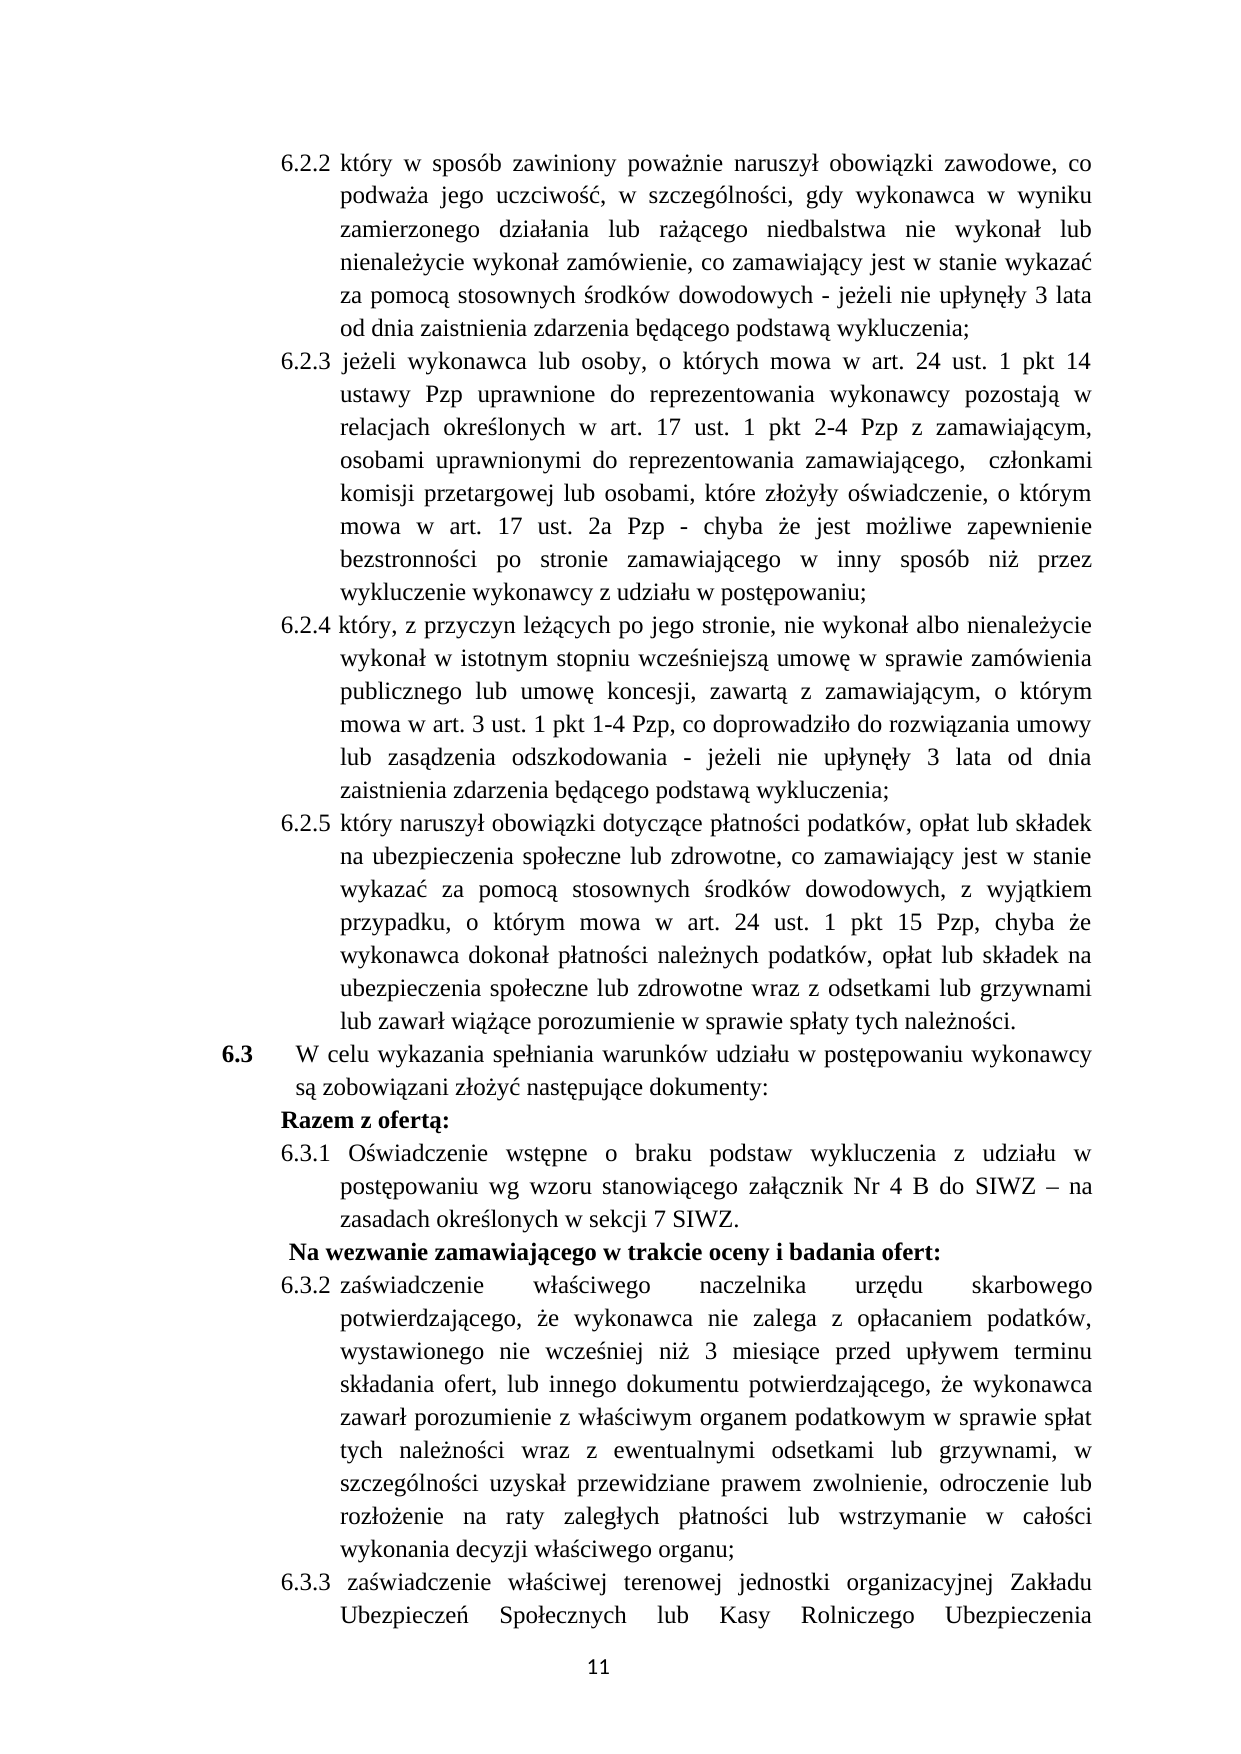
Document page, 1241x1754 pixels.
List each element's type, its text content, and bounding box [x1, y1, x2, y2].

text 6.2.2 który w sposób zawiniony poważnie naruszył obowiązki zawodowe, co podważa jego uczciwość, w szczególności, gdy wykonawca w wyniku zamierzonego działania lub rażącego niedbalstwa nie wykonał lub nienależycie wykonał zamówienie, co zamawiający jest w stanie wykazać za pomocą stosownych środków dowodowych - jeżeli nie upłynęły 3 lata od dnia zaistnienia zdarzenia będącego podstawą wykluczenia; [281, 148, 1093, 341]
text 6.2.3 jeżeli wykonawca lub osoby, o których mowa w art. 24 ust. 1 pkt 14 ustawy Pzp uprawnione do reprezentowania wykonawcy pozostają w relacjach określonych w art. 17 ust. 1 pkt 2-4 Pzp z zamawiającym, osobami uprawnionymi do reprezentowania zamawiającego, członkami komisji przetargowej lub osobami, które złożyły oświadczenie, o którym mowa w art. 17 ust. 2a Pzp - chyba że jest możliwe zapewnienie bezstronności po stronie zamawiającego w inny sposób niż przez wykluczenie wykonawcy z udziału w postępowaniu; [281, 346, 1093, 606]
list 6.3.1 Oświadczenie wstępne o braku podstaw wykluczenia z udziału w postępowaniu wg wzoru stanowiącego załącznik Nr 4 B do SIWZ – na zasadach określonych w sekcji 7 SIWZ. [281, 1138, 1093, 1233]
text 6.3.2 zaświadczenie właściwego naczelnika urzędu skarbowego potwierdzającego, że wykonawca nie zalega z opłacaniem podatków, wystawionego nie wcześniej niż 3 miesiące przed upływem terminu składania ofert, lub innego dokumentu potwierdzającego, że wykonawca zawarł porozumienie z właściwym organem podatkowym w sprawie spłat tych należności wraz z ewentualnymi odsetkami lub grzywnami, w szczególności uzyskał przewidziane prawem zwolnienie, odroczenie lub rozłożenie na raty zaległych płatności lub wstrzymanie w całości wykonania decyzji właściwego organu; [281, 1270, 1093, 1563]
list Razem z ofertą: [281, 1105, 1093, 1134]
list 6.3 W celu wykazania spełniania warunków udziału w postępowaniu wykonawcy są zobowiązani złożyć następujące dokumenty: [222, 1039, 1093, 1101]
text 6.2.4 który, z przyczyn leżących po jego stronie, nie wykonał albo nienależycie wykonał w istotnym stopniu wcześniejszą umowę w sprawie zamówienia publicznego lub umowę koncesji, zawartą z zamawiającym, o którym mowa w art. 3 ust. 1 pkt 1-4 Pzp, co doprowadziło do rozwiązania umowy lub zasądzenia odszkodowania - jeżeli nie upłynęły 3 lata od dnia zaistnienia zdarzenia będącego podstawą wykluczenia; [281, 610, 1093, 804]
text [281, 1567, 1093, 1629]
list Na wezwanie zamawiającego w trakcie oceny i badania ofert: [289, 1237, 1093, 1266]
list 6.2.5 który naruszył obowiązki dotyczące płatności podatków, opłat lub składek na ubezpieczenia społeczne lub zdrowotne, co zamawiający jest w stanie wykazać za pomocą stosownych środków dowodowych, z wyjątkiem przypadku, o którym mowa w art. 24 ust. 1 pkt 15 Pzp, chyba że wykonawca dokonał płatności należnych podatków, opłat lub składek na ubezpieczenia społeczne lub zdrowotne wraz z odsetkami lub grzywnami lub zawarł wiążące porozumienie w sprawie spłaty tych należności. [281, 808, 1093, 1035]
